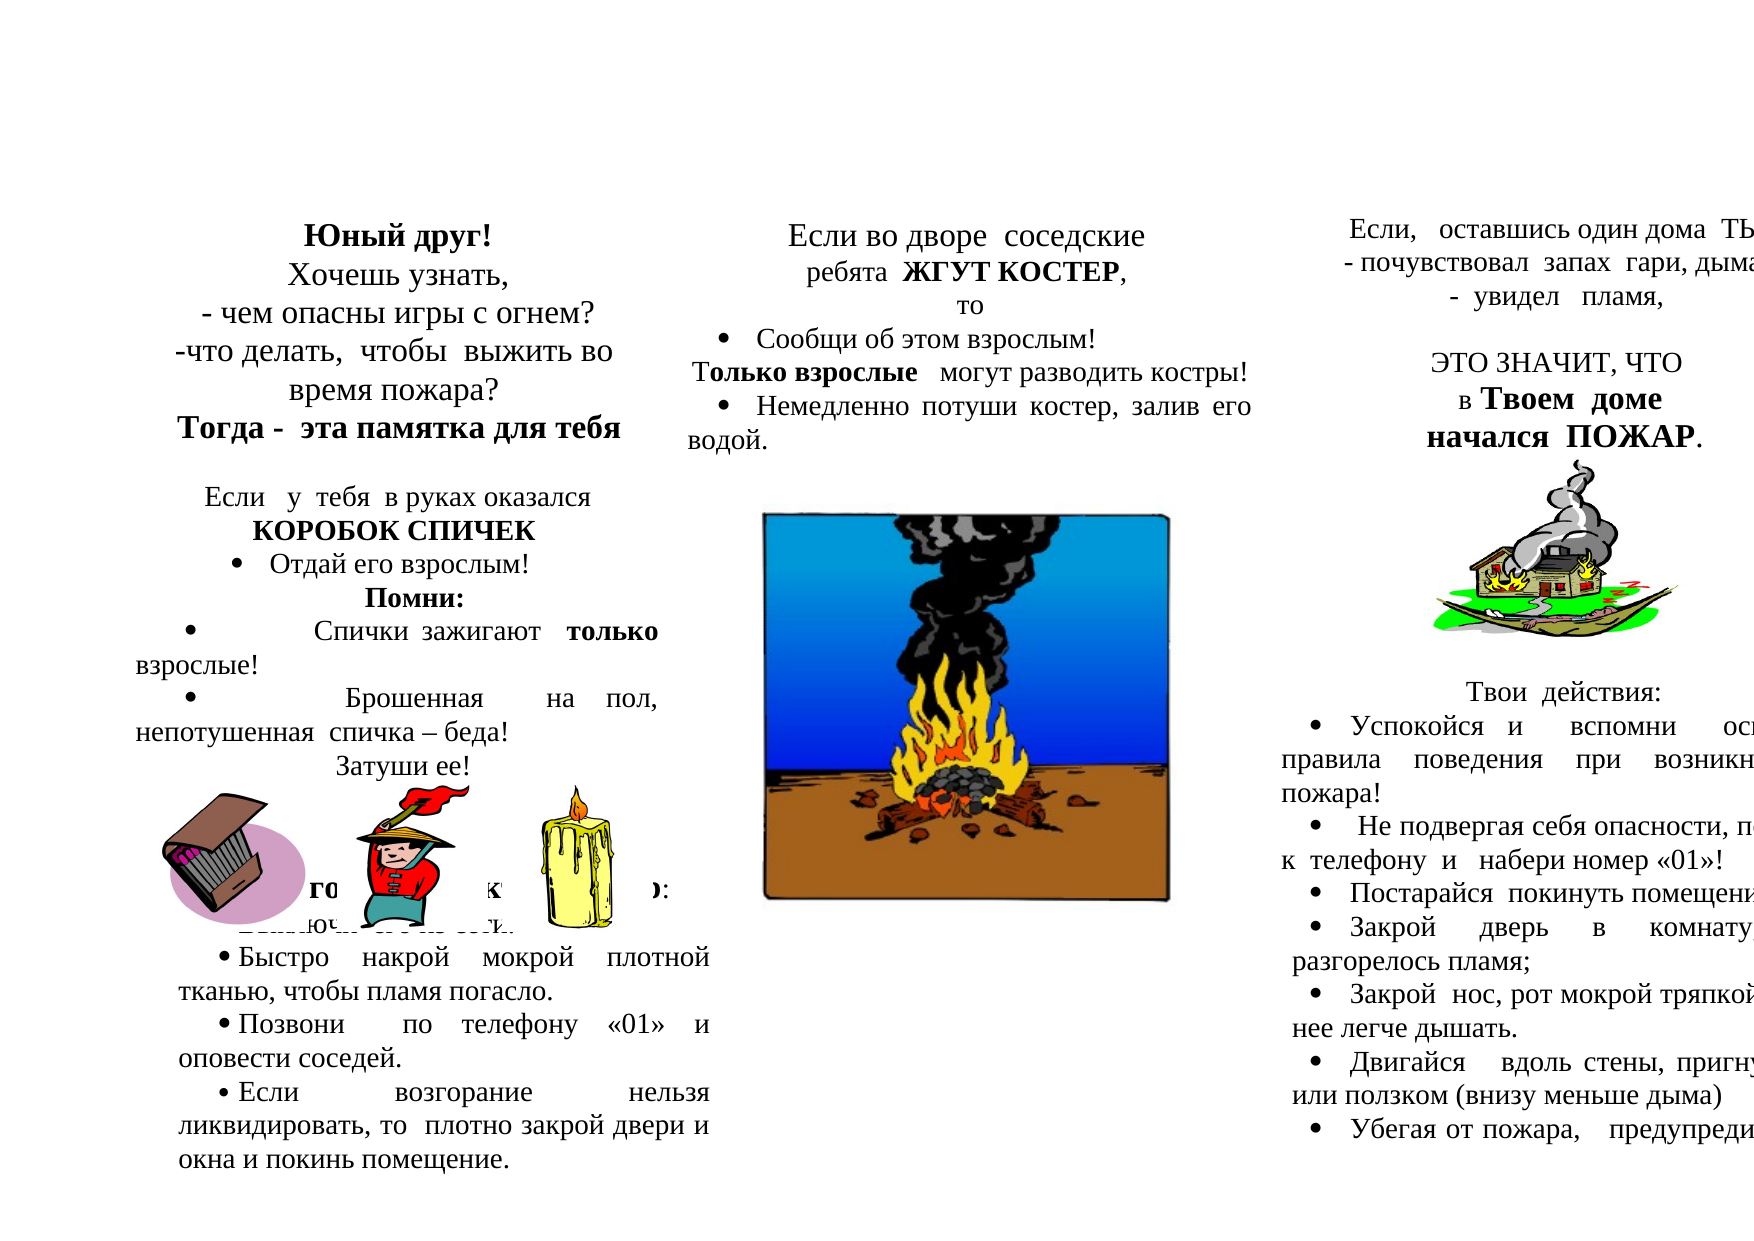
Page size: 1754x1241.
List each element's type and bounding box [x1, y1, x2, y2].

picture [158, 785, 309, 932]
table_header [118, 177, 670, 1152]
picture [502, 781, 653, 932]
table_header [670, 177, 1263, 1152]
picture [337, 781, 488, 932]
picture [1406, 455, 1707, 641]
table_header [1263, 177, 1754, 1152]
picture [738, 503, 1195, 912]
